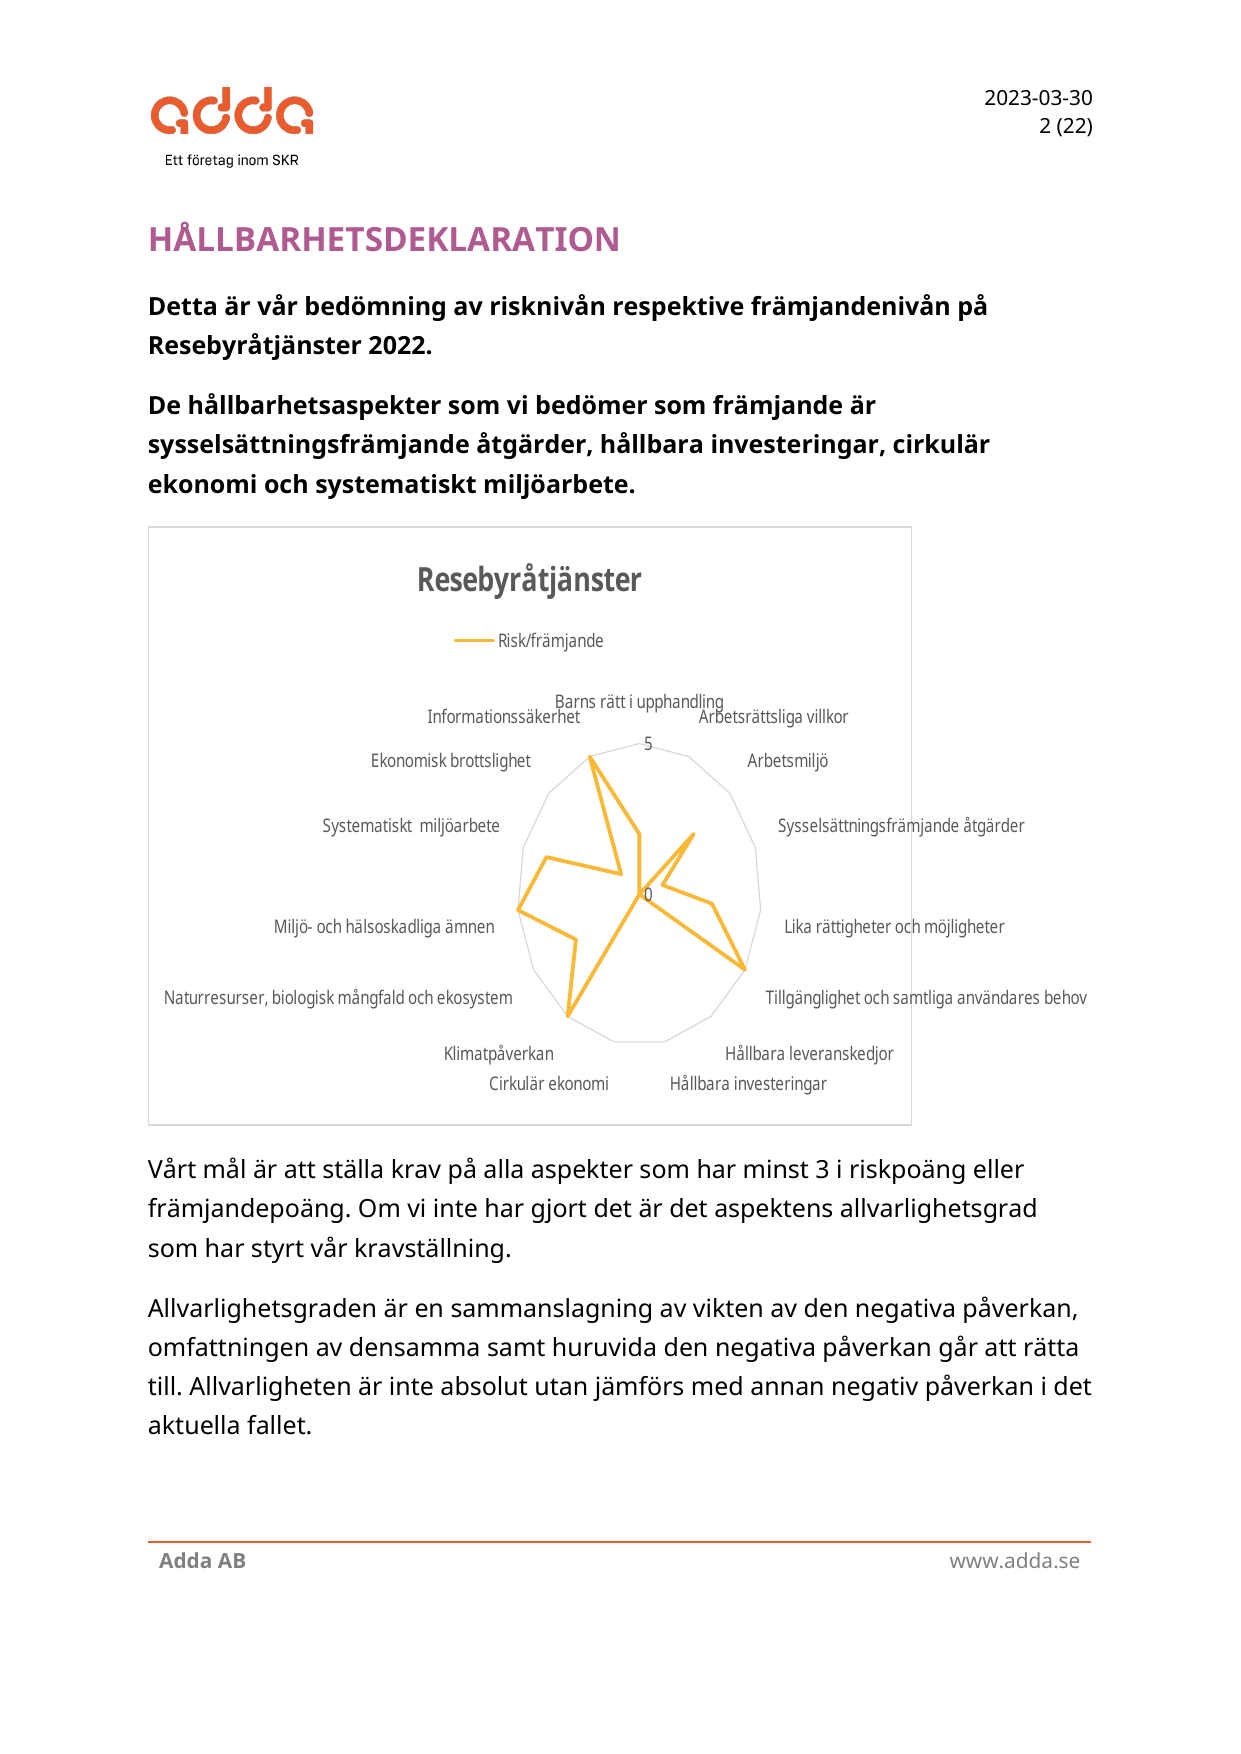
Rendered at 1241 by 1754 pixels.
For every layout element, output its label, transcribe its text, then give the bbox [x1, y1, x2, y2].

text Allvarlighetsgraden är en sammanslagning av vikten av den negativa påverkan, omfattningen av densamma samt huruvida den negativa påverkan går att rätta till. Allvarligheten är inte absolut utan jämförs med annan negativ påverkan i det aktuella fallet. [148, 1290, 1093, 1442]
picture [147, 83, 314, 168]
text Vårt mål är att ställa krav på alla aspekter som har minst 3 i riskpoäng eller främjandepoäng. Om vi inte har gjort det är det aspektens allvarlighetsgrad som har styrt vår kravställning. [148, 1152, 1093, 1264]
text Detta är vår bedömning av risknivån respektive främjandenivån på Resebyråtjänster 2022. [148, 289, 1093, 362]
text De hållbarhetsaspekter som vi bedömer som främjande är sysselsättningsfrämjande åtgärder, hållbara investeringar, cirkulär ekonomi och systematiskt miljöarbete. [148, 388, 1093, 500]
text HÅLLBARHETSDEKLARATION [148, 216, 1093, 261]
